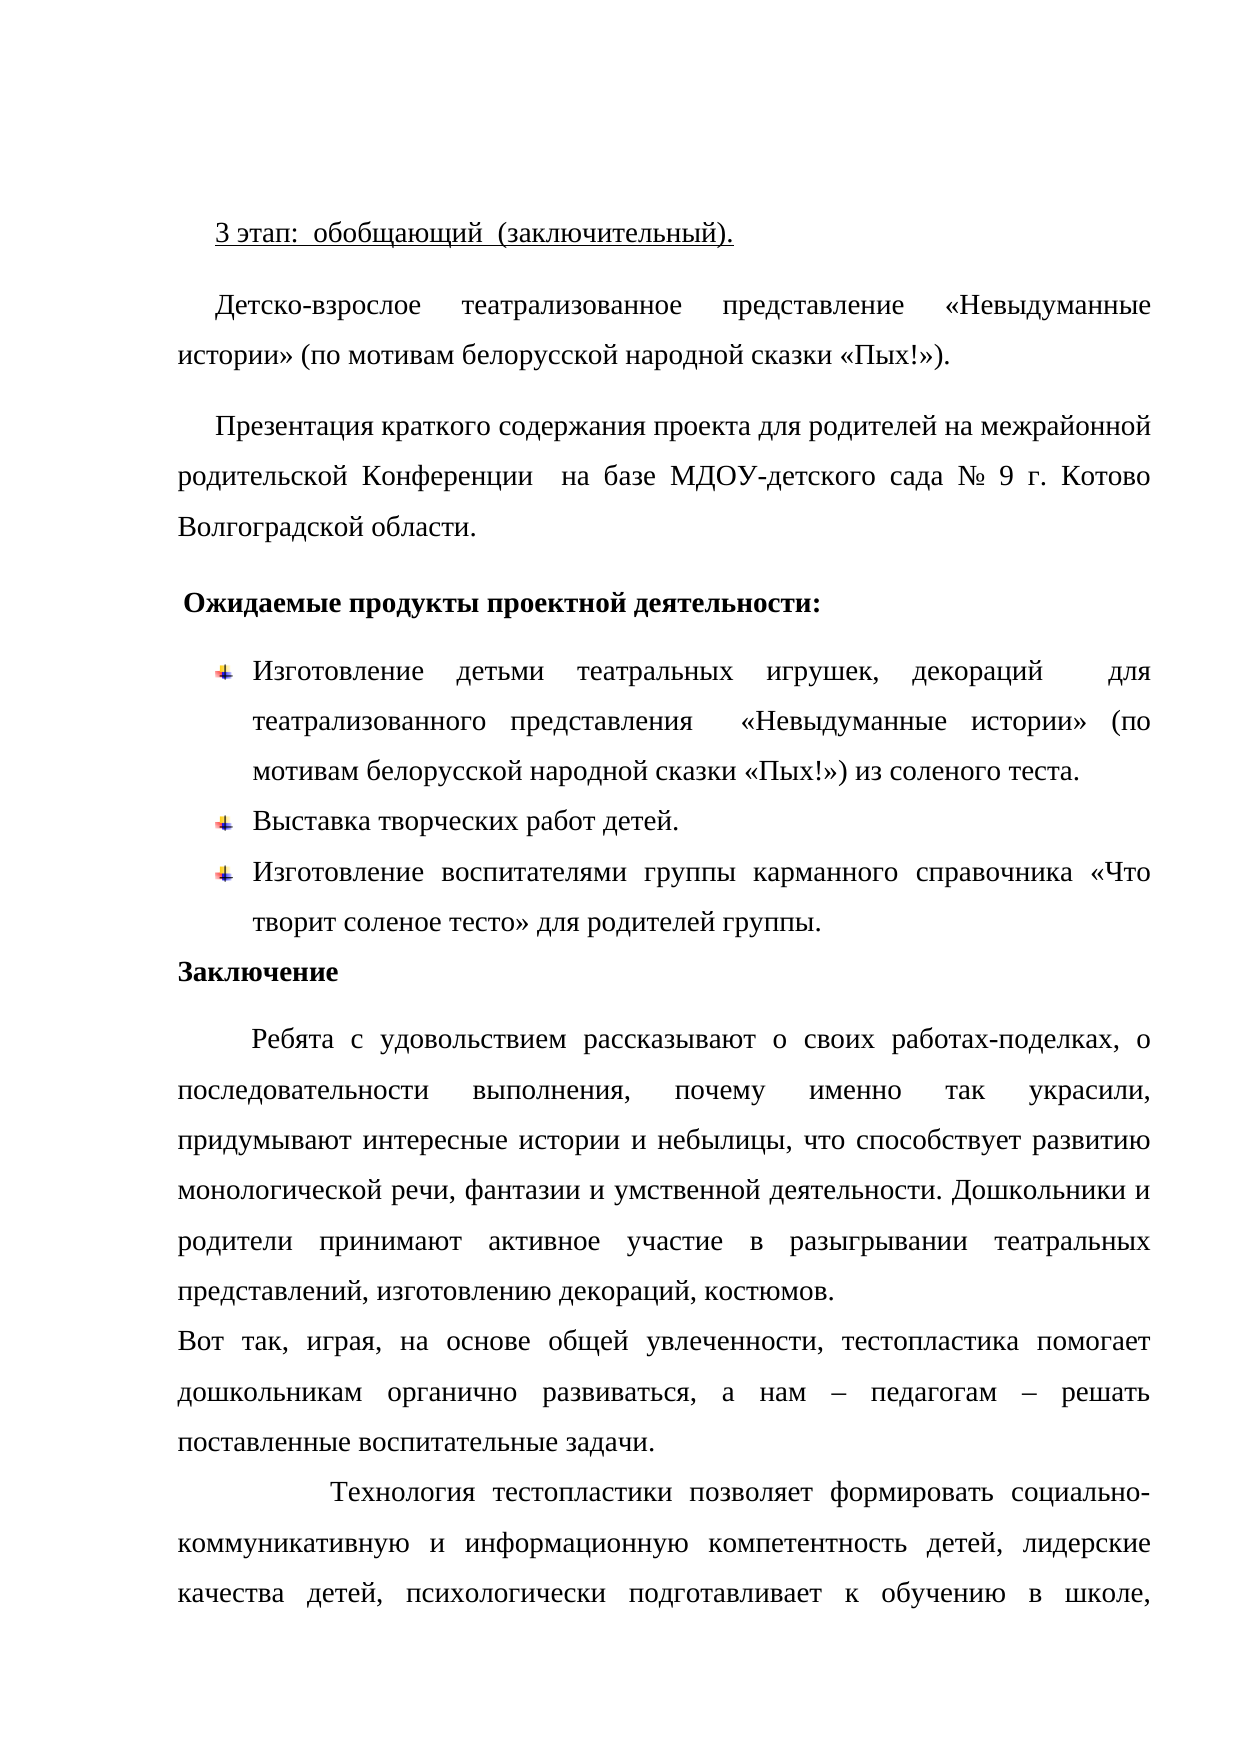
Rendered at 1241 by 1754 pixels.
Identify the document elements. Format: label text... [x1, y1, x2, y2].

text Ребята с удовольствием рассказывают о своих работах-поделках, о последовательности выполнения, почему именно так украсили, придумывают интересные истории и небылицы, что способствует развитию монологической речи, фантазии и умственной деятельности. Дошкольники и родители принимают активное участие в разыгрывании театральных представлений, изготовлению декораций, костюмов. [177, 1022, 1152, 1307]
list Выставка творческих работ детей. [215, 803, 1152, 837]
text 3 этап: обобщающий (заключительный). [177, 216, 1152, 249]
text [177, 1474, 1152, 1608]
list Изготовление детьми театральных игрушек, декораций для театрализованного представления «Невыдуманные истории» (по мотивам белорусской народной сказки «Пых!») из соленого теста. [215, 653, 1152, 787]
text Детско-взрослое театрализованное представление «Невыдуманные истории» (по мотивам белорусской народной сказки «Пых!»). [177, 287, 1152, 371]
picture [215, 864, 233, 882]
text Заключение [177, 954, 1152, 988]
picture [215, 663, 233, 680]
text Вот так, играя, на основе общей увлеченности, тестопластика помогает дошкольникам органично развиваться, а нам – педагогам – решать поставленные воспитательные задачи. [177, 1323, 1152, 1458]
text Презентация краткого содержания проекта для родителей на межрайонной родительской Конференции на базе МДОУ-детского сада № 9 г. Котово Волгоградской области. [177, 408, 1152, 542]
picture [215, 814, 233, 831]
text Ожидаемые продукты проектной деятельности: [177, 586, 1152, 619]
list Изготовление воспитателями группы карманного справочника «Что творит соленое тесто» для родителей группы. [215, 854, 1152, 938]
